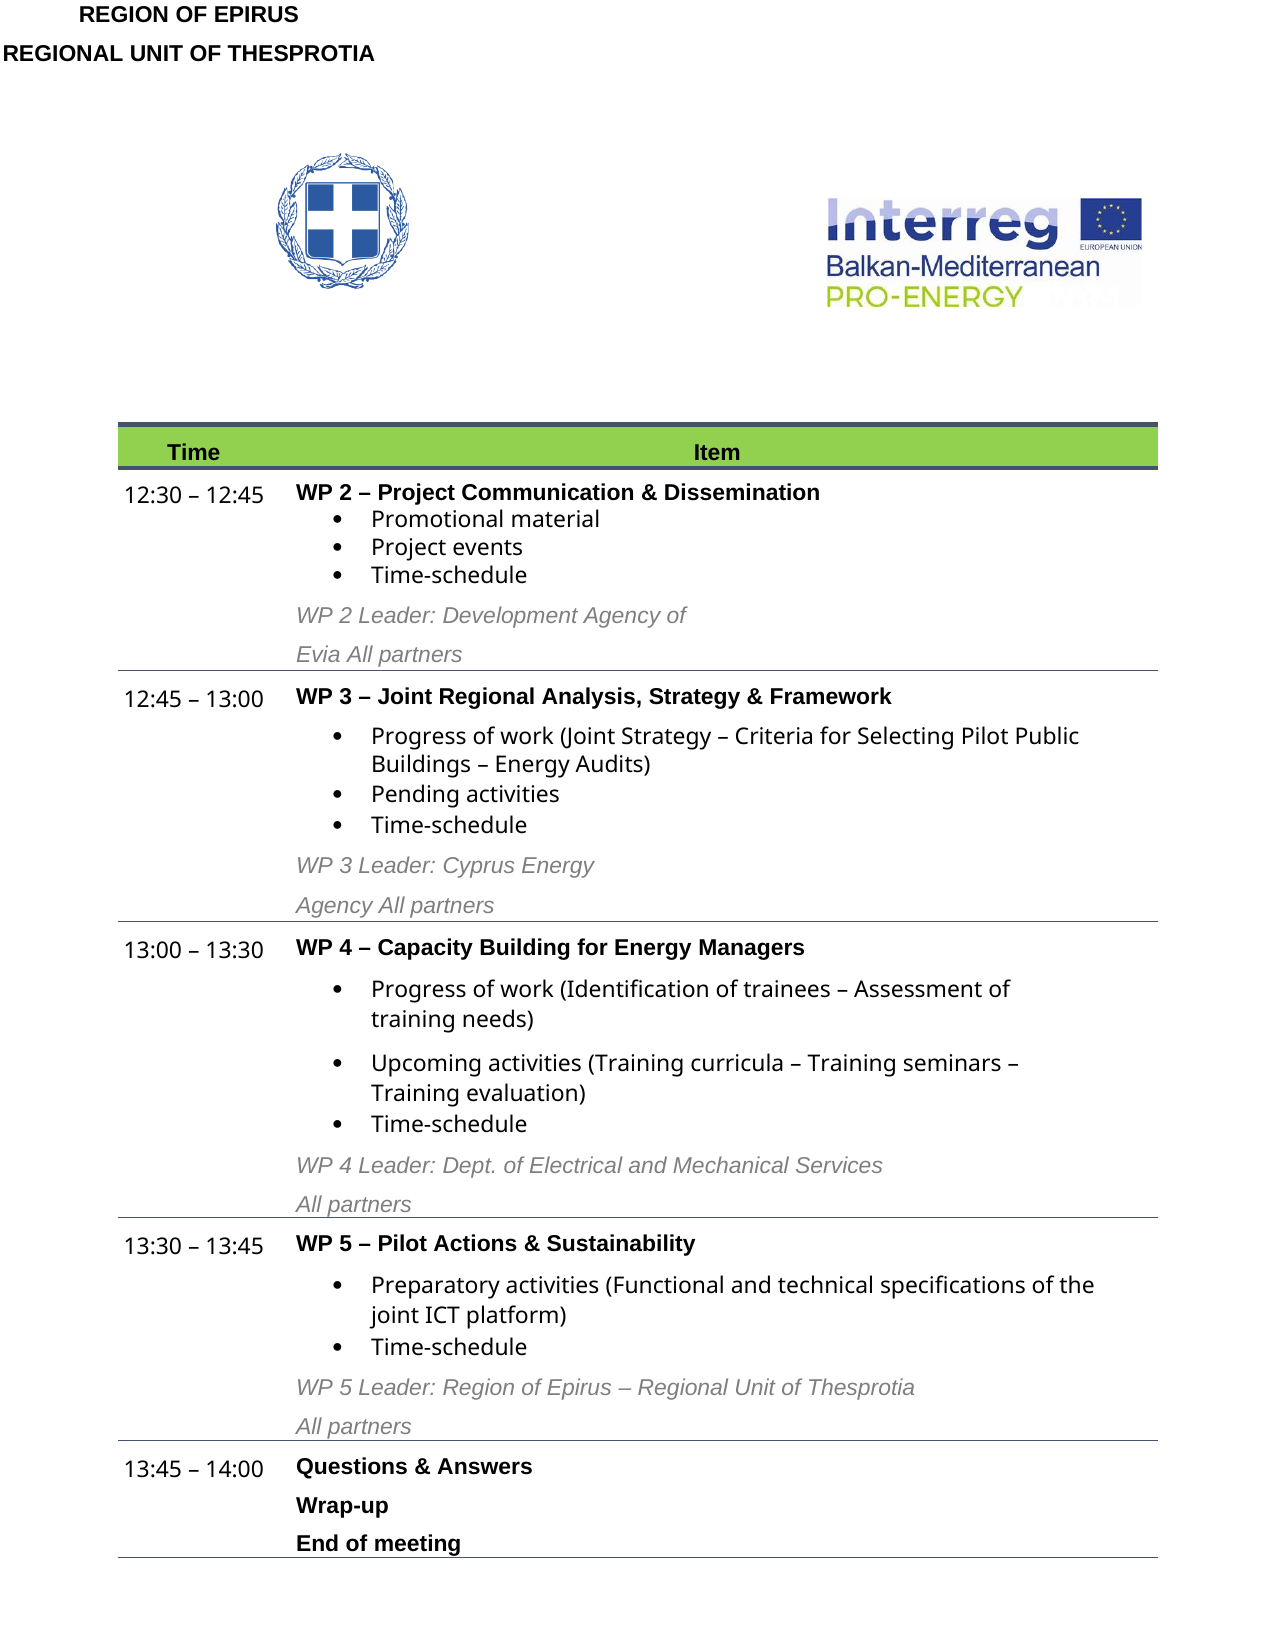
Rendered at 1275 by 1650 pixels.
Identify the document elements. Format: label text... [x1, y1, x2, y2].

table_header Item [280, 427, 1158, 466]
table_cell 12:45 – 13:00 [118, 671, 280, 921]
table_cell 13:45 – 14:00 [118, 1441, 280, 1556]
table_header Time [118, 427, 280, 466]
table_cell WP 4 – Capacity Building for Energy Managers Progress of work (Identification of trainees – Assessment of training needs) Upcoming activities (Training curricula – Training seminars – Training evaluation) Time-schedule WP 4 Leader: Dept. of Electrical and Mechanical Services All partners [280, 922, 1158, 1217]
table_cell 13:00 – 13:30 [118, 922, 280, 1217]
picture [276, 153, 409, 289]
table_cell 12:30 – 12:45 [118, 470, 280, 670]
table_cell Questions & Answers Wrap-up End of meeting [280, 1441, 1158, 1556]
picture [827, 198, 1142, 307]
table_cell 13:30 – 13:45 [118, 1218, 280, 1440]
table_cell WP 2 – Project Communication & Dissemination Promotional material Project events Time-schedule WP 2 Leader: Development Agency of Evia All partners [280, 470, 1158, 670]
table_cell WP 5 – Pilot Actions & Sustainability Preparatory activities (Functional and technical specifications of the joint ICT platform) Time-schedule WP 5 Leader: Region of Epirus – Regional Unit of Thesprotia All partners [280, 1218, 1158, 1440]
table_cell WP 3 – Joint Regional Analysis, Strategy & Framework Progress of work (Joint Strategy – Criteria for Selecting Pilot Public Buildings – Energy Audits) Pending activities Time-schedule WP 3 Leader: Cyprus Energy Agency All partners [280, 671, 1158, 921]
